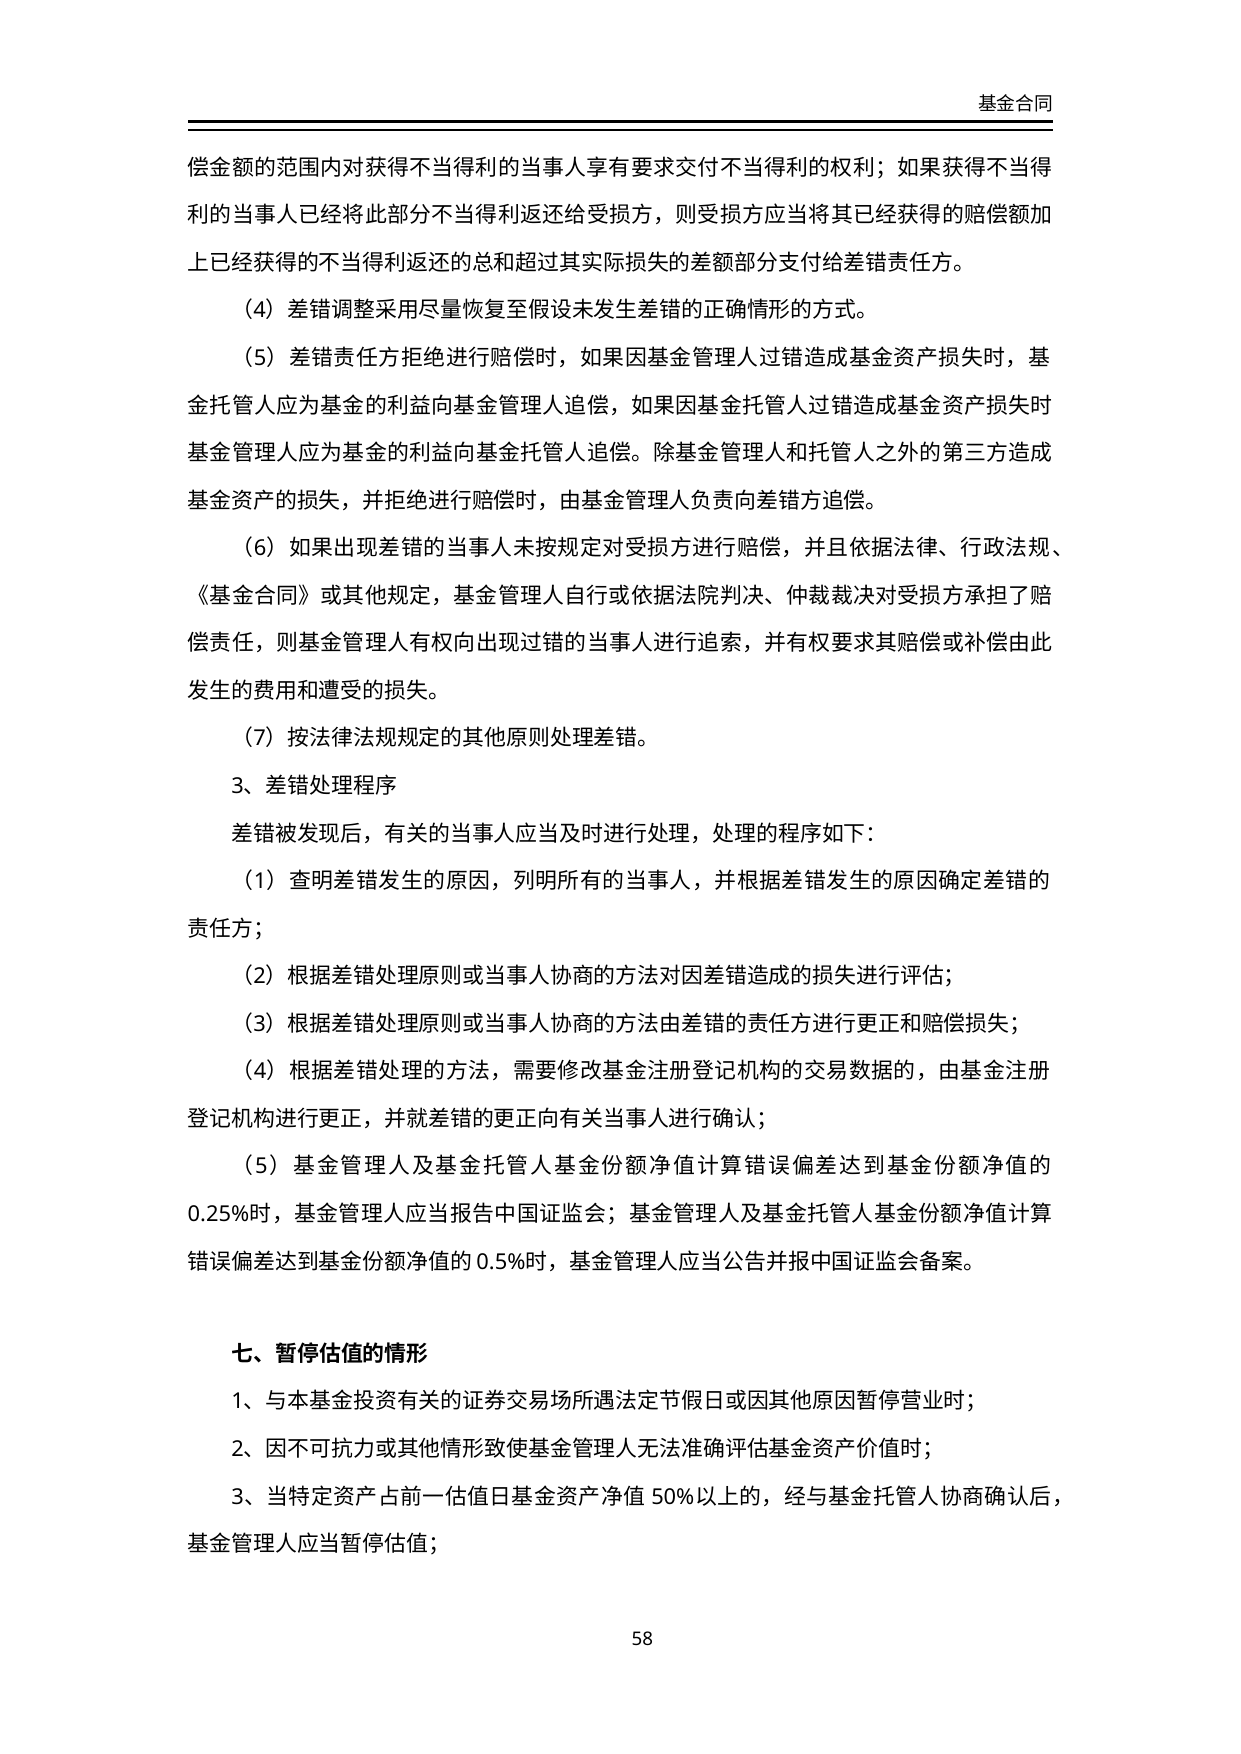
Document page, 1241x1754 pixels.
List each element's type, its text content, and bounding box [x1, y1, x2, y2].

text （4）根据差错处理的方法，需要修改基金注册登记机构的交易数据的，由基金注册登记机构进行更正，并就差错的更正向有关当事人进行确认； [187, 1053, 1053, 1133]
text （6）如果出现差错的当事人未按规定对受损方进行赔偿，并且依据法律、行政法规、《基金合同》或其他规定，基金管理人自行或依据法院判决、仲裁裁决对受损方承担了赔偿责任，则基金管理人有权向出现过错的当事人进行追索，并有权要求其赔偿或补偿由此发生的费用和遭受的损失。 [187, 530, 1053, 704]
text 七、暂停估值的情形 [187, 1336, 1053, 1368]
text 3、差错处理程序 [187, 768, 1053, 800]
text （5）差错责任方拒绝进行赔偿时，如果因基金管理人过错造成基金资产损失时，基金托管人应为基金的利益向基金管理人追偿，如果因基金托管人过错造成基金资产损失时，基金管理人应为基金的利益向基金托管人追偿。除基金管理人和托管人之外的第三方造成基金资产的损失，并拒绝进行赔偿时，由基金管理人负责向差错方追偿。 [187, 340, 1053, 514]
text 差错被发现后，有关的当事人应当及时进行处理，处理的程序如下： [187, 816, 1053, 847]
text 2、因不可抗力或其他情形致使基金管理人无法准确评估基金资产价值时； [187, 1431, 1053, 1463]
text 1、与本基金投资有关的证券交易场所遇法定节假日或因其他原因暂停营业时； [187, 1383, 1053, 1415]
text （1）查明差错发生的原因，列明所有的当事人，并根据差错发生的原因确定差错的责任方； [187, 863, 1053, 942]
text （3）根据差错处理原则或当事人协商的方法由差错的责任方进行更正和赔偿损失； [187, 1006, 1053, 1037]
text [187, 150, 1053, 277]
text （2）根据差错处理原则或当事人协商的方法对因差错造成的损失进行评估； [187, 958, 1053, 990]
text 3、当特定资产占前一估值日基金资产净值50%以上的，经与基金托管人协商确认后，基金管理人应当暂停估值； [187, 1479, 1053, 1558]
text （7）按法律法规规定的其他原则处理差错。 [187, 720, 1053, 752]
text （4）差错调整采用尽量恢复至假设未发生差错的正确情形的方式。 [187, 292, 1053, 324]
text （5）基金管理人及基金托管人基金份额净值计算错误偏差达到基金份额净值的0.25%时，基金管理人应当报告中国证监会；基金管理人及基金托管人基金份额净值计算错误偏差达到基金份额净值的0.5%时，基金管理人应当公告并报中国证监会备案。 [187, 1148, 1053, 1275]
